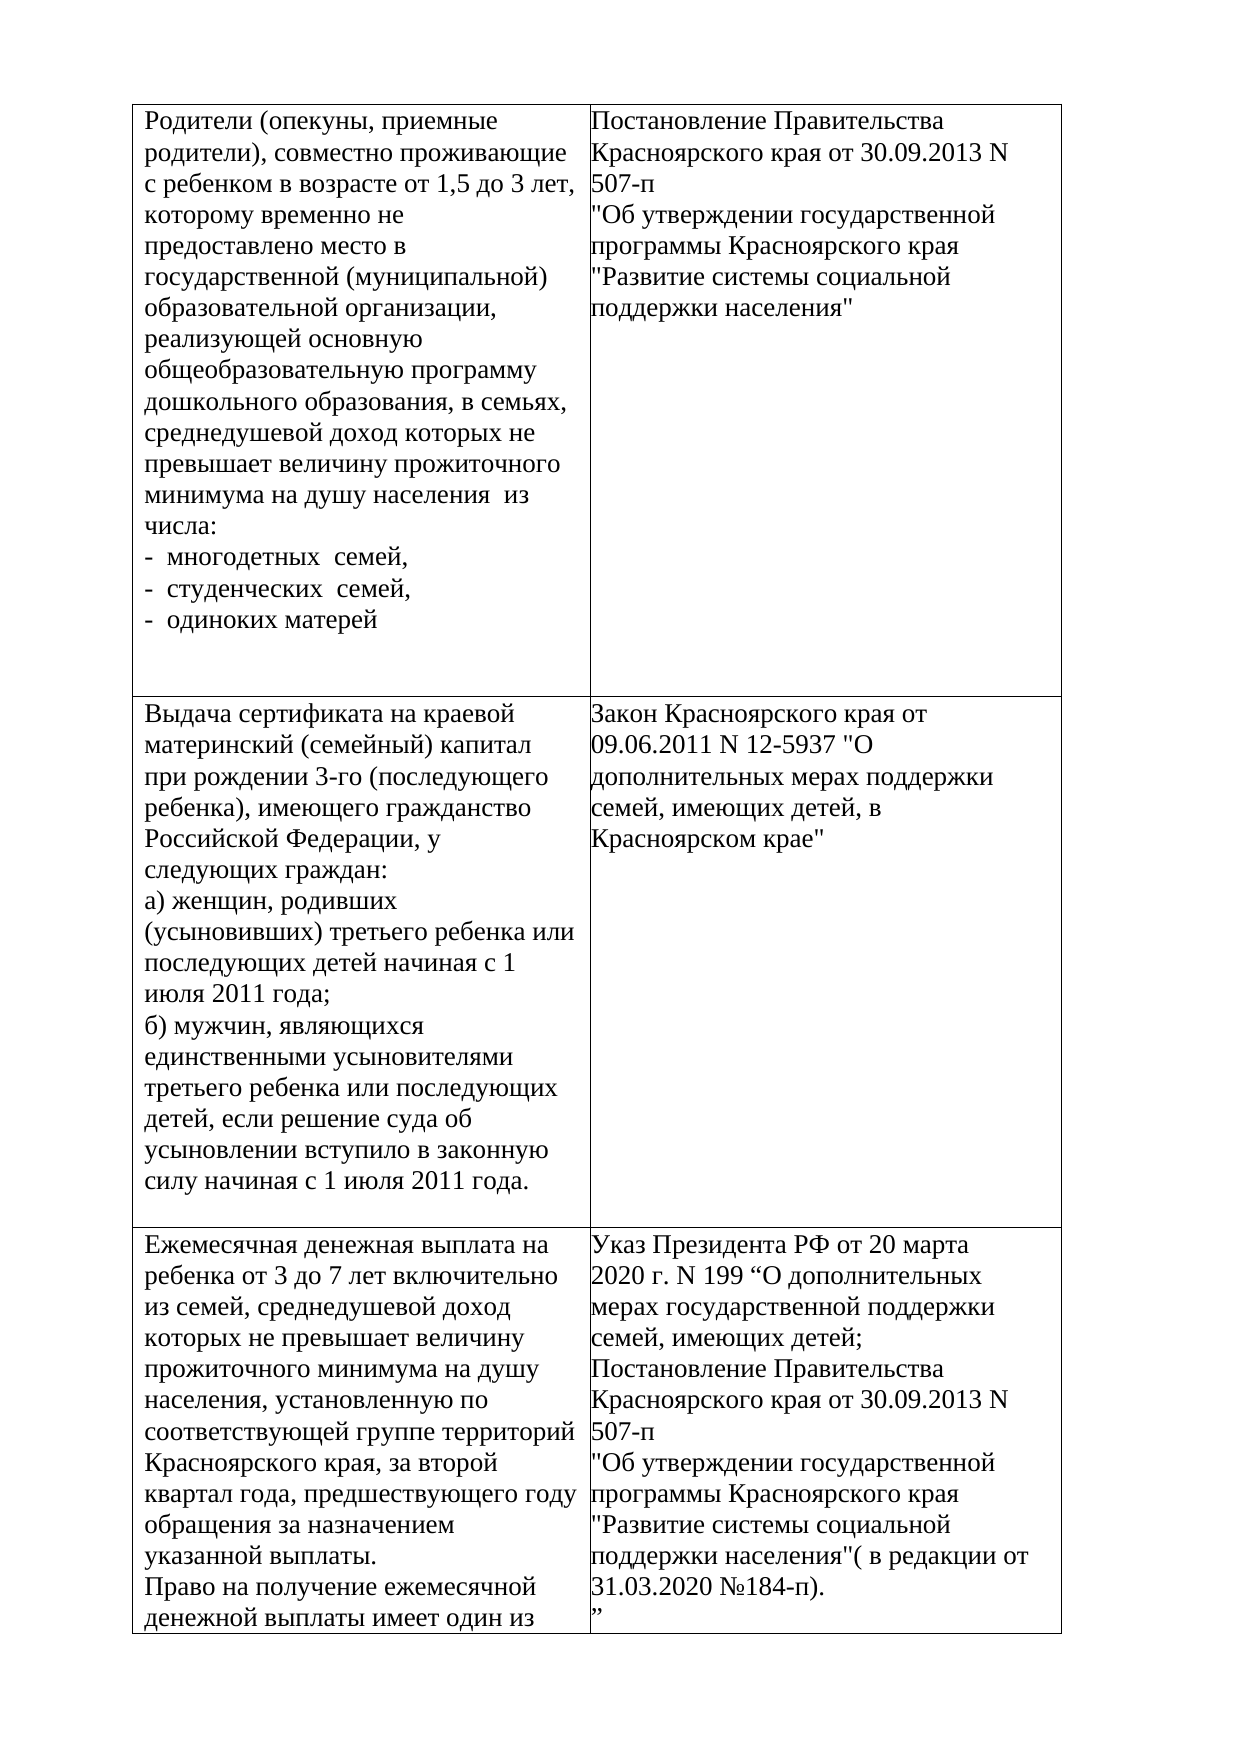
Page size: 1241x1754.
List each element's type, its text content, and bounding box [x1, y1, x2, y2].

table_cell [133, 1228, 590, 1633]
table_cell Закон Красноярского края от 09.06.2011 N 12-5937 "О дополнительных мерах поддержки семей, имеющих детей, в Красноярском крае" [591, 697, 1061, 1227]
table_cell Выдача сертификата на краевой материнский (семейный) капитал при рождении 3-го (последующего ребенка), имеющего гражданство Российской Федерации, у следующих граждан: а) женщин, родивших (усыновивших) третьего ребенка или последующих детей начиная с 1 июля 2011 года; б) мужчин, являющихся единственными усыновителями третьего ребенка или последующих детей, если решение суда об усыновлении вступило в законную силу начиная с 1 июля 2011 года. [133, 697, 590, 1227]
table_cell Постановление Правительства Красноярского края от 30.09.2013 N 507-п "Об утверждении государственной программы Красноярского края "Развитие системы социальной поддержки населения" [591, 105, 1061, 696]
table_cell Родители (опекуны, приемные родители), совместно проживающие с ребенком в возрасте от 1,5 до 3 лет, которому временно не предоставлено место в государственной (муниципальной) образовательной организации, реализующей основную общеобразовательную программу дошкольного образования, в семьях, среднедушевой доход которых не превышает величину прожиточного минимума на душу населения из числа: - многодетных семей, - студенческих семей, - одиноких матерей [133, 105, 590, 696]
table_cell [591, 1228, 1061, 1633]
